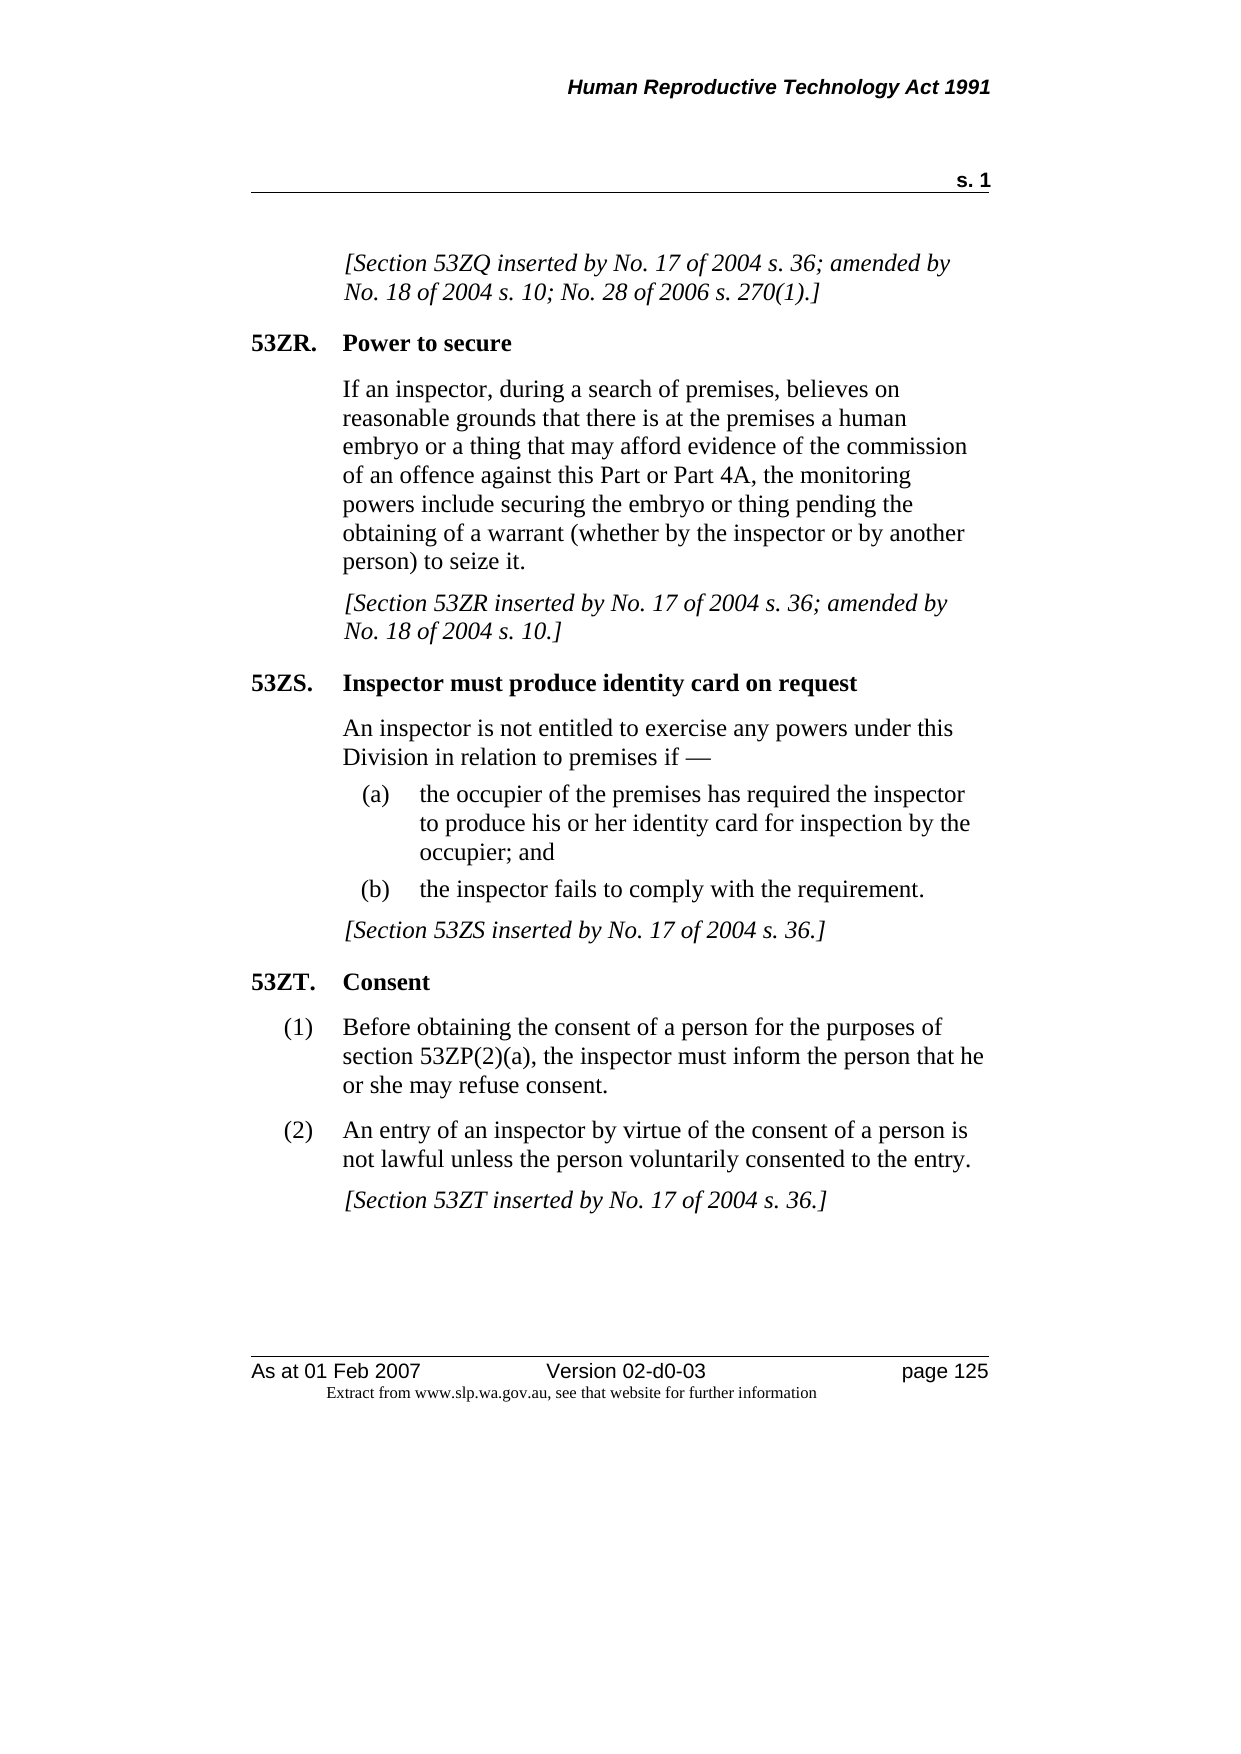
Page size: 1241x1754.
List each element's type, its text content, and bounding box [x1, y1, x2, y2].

text An inspector is not entitled to exercise any powers under this Division in relation to premises if — [251, 713, 989, 771]
subtitle 53ZS. Inspector must produce identity card on request [251, 668, 989, 697]
text (2) An entry of an inspector by virtue of the consent of a person is not lawful unless the person voluntarily consented to the entry. [251, 1115, 989, 1173]
text [Section 53ZS inserted by No. 17 of 2004 s. 36.] [251, 915, 989, 944]
text [Section 53ZR inserted by No. 17 of 2004 s. 36; amended by No. 18 of 2004 s. 10.] [251, 588, 989, 645]
text If an inspector, during a search of premises, believes on reasonable grounds that there is at the premises a human embryo or a thing that may afford evidence of the commission of an offence against this Part or Part 4A, the monitoring powers include securing the embryo or thing pending the obtaining of a warrant (whether by the inspector or by another person) to seize it. [251, 374, 989, 575]
text (1) Before obtaining the consent of a person for the purposes of section 53ZP(2)(a), the inspector must inform the person that he or she may refuse consent. [251, 1012, 989, 1098]
subtitle 53ZR. Power to secure [251, 328, 989, 357]
text (b) the inspector fails to comply with the requirement. [251, 874, 989, 903]
text (a) the occupier of the premises has required the inspector to produce his or her identity card for inspection by the occupier; and [251, 779, 989, 866]
text [Section 53ZQ inserted by No. 17 of 2004 s. 36; amended by No. 18 of 2004 s. 10; No. 28 of 2006 s. 270(1).] [251, 248, 989, 306]
text [Section 53ZT inserted by No. 17 of 2004 s. 36.] [251, 1185, 989, 1214]
subtitle 53ZT. Consent [251, 967, 989, 996]
